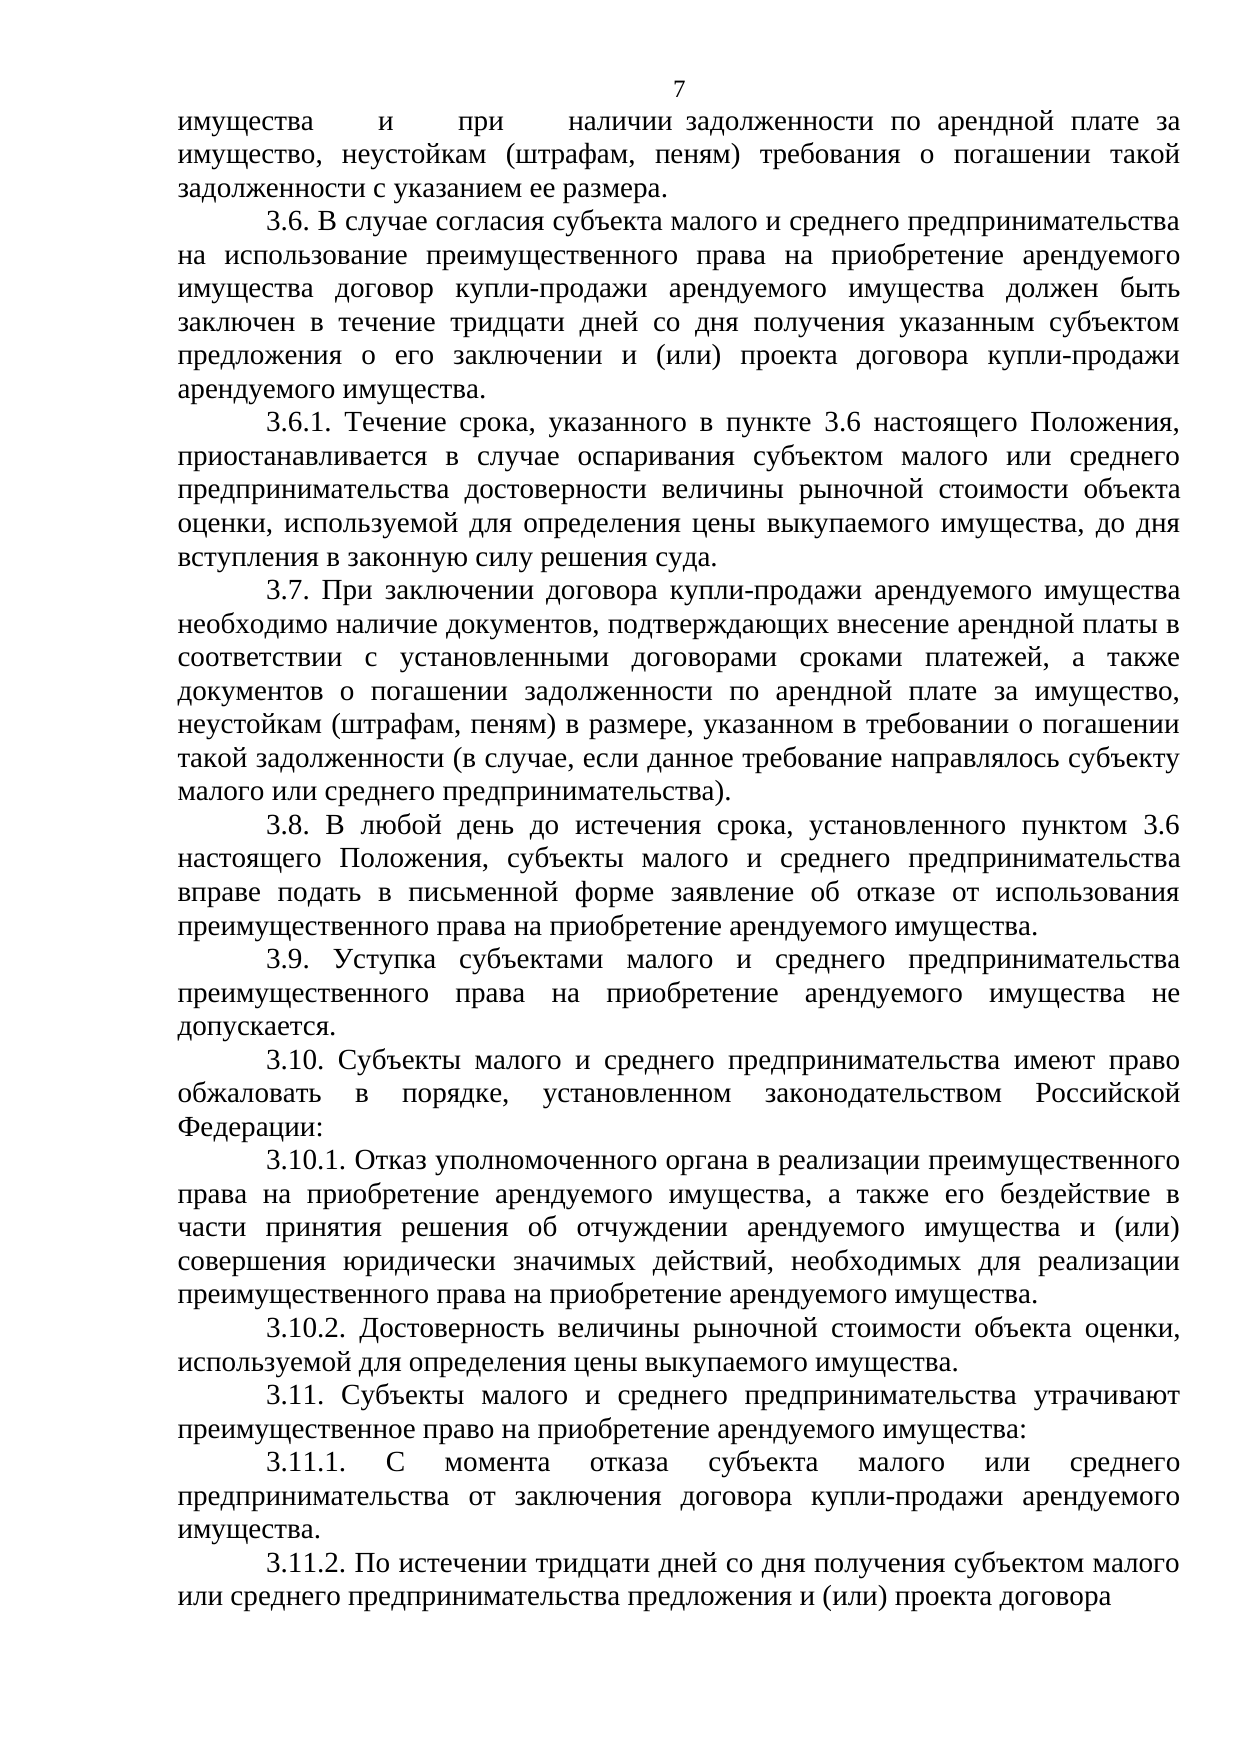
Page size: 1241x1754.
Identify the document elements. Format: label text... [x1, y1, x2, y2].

text 3.10.1. Отказ уполномоченного органа в реализации преимущественного права на приобретение арендуемого имущества, а также его бездействие в части принятия решения об отчуждении арендуемого имущества и (или) совершения юридически значимых действий, необходимых для реализации преимущественного права на приобретение арендуемого имущества. [177, 1142, 1181, 1310]
text 3.11.1. С момента отказа субъекта малого или среднего предпринимательства от заключения договора купли-продажи арендуемого имущества. [177, 1444, 1181, 1545]
text 3.10. Субъекты малого и среднего предпринимательства имеют право обжаловать в порядке, установленном законодательством Российской Федерации: [177, 1042, 1181, 1142]
text 3.9. Уступка субъектами малого и среднего предпринимательства преимущественного права на приобретение арендуемого имущества не допускается. [177, 941, 1181, 1042]
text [177, 103, 1181, 203]
text 3.7. При заключении договора купли-продажи арендуемого имущества необходимо наличие документов, подтверждающих внесение арендной платы в соответствии с установленными договорами сроками платежей, а также документов о погашении задолженности по арендной плате за имущество, неустойкам (штрафам, пеням) в размере, указанном в требовании о погашении такой задолженности (в случае, если данное требование направлялось субъекту малого или среднего предпринимательства). [177, 572, 1181, 807]
text 3.11.2. По истечении тридцати дней со дня получения субъектом малого или среднего предпринимательства предложения и (или) проекта договора [177, 1545, 1181, 1612]
text 3.8. В любой день до истечения срока, установленного пунктом 3.6 настоящего Положения, субъекты малого и среднего предпринимательства вправе подать в письменной форме заявление об отказе от использования преимущественного права на приобретение арендуемого имущества. [177, 807, 1181, 941]
text 3.10.2. Достоверность величины рыночной стоимости объекта оценки, используемой для определения цены выкупаемого имущества. [177, 1310, 1181, 1377]
text 3.11. Субъекты малого и среднего предпринимательства утрачивают преимущественное право на приобретение арендуемого имущества: [177, 1377, 1181, 1444]
text 3.6. В случае согласия субъекта малого и среднего предпринимательства на использование преимущественного права на приобретение арендуемого имущества договор купли-продажи арендуемого имущества должен быть заключен в течение тридцати дней со дня получения указанным субъектом предложения о его заключении и (или) проекта договора купли-продажи арендуемого имущества. [177, 203, 1181, 404]
text 3.6.1. Течение срока, указанного в пункте 3.6 настоящего Положения, приостанавливается в случае оспаривания субъектом малого или среднего предпринимательства достоверности величины рыночной стоимости объекта оценки, используемой для определения цены выкупаемого имущества, до дня вступления в законную силу решения суда. [177, 404, 1181, 572]
